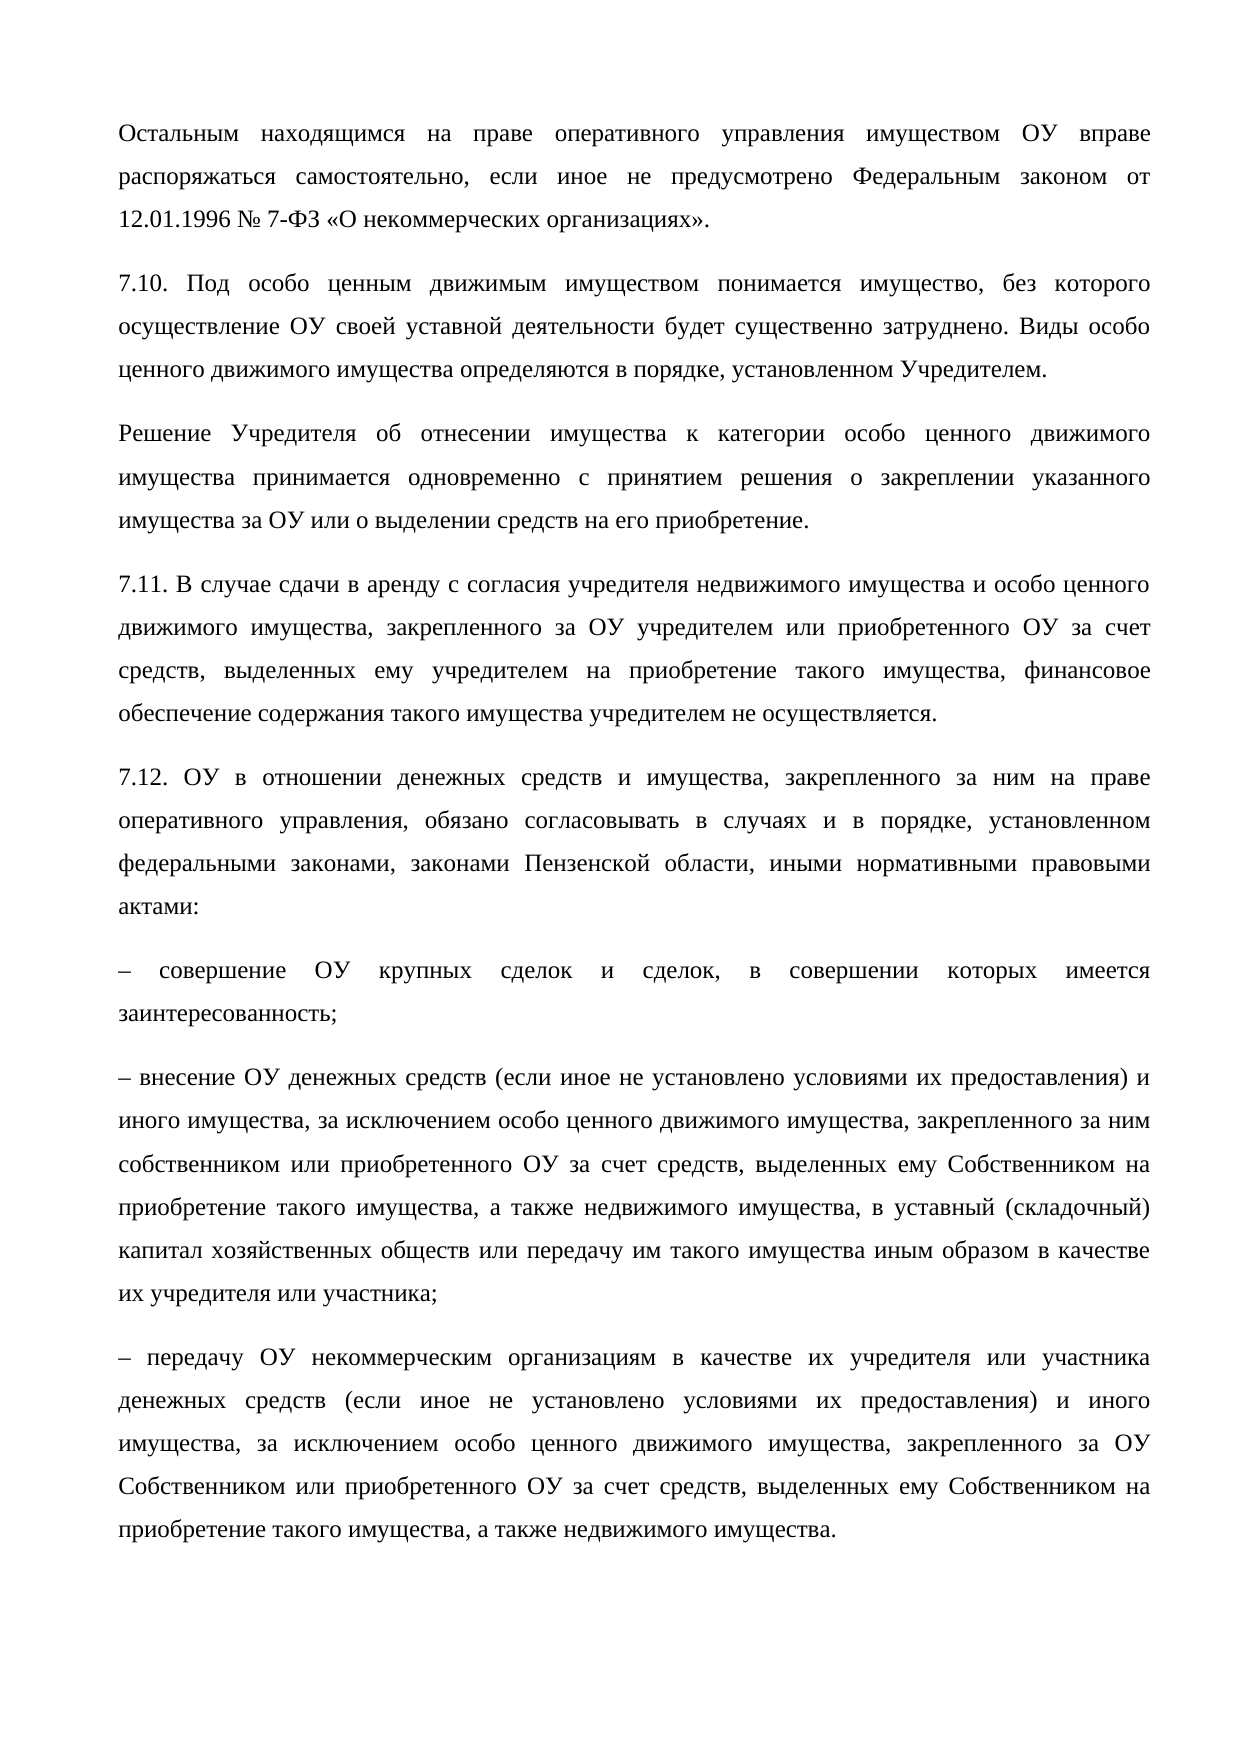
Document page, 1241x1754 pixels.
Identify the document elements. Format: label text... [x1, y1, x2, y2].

text 7.10. Под особо ценным движимым имуществом понимается имущество, без которого осуществление ОУ своей уставной деятельности будет существенно затруднено. Виды особо ценного движимого имущества определяются в порядке, установленном Учредителем. [118, 268, 1152, 383]
text Остальным находящимся на праве оперативного управления имуществом ОУ вправе распоряжаться самостоятельно, если иное не предусмотрено Федеральным законом от 12.01.1996 № 7-ФЗ «О некоммерческих организациях». [118, 118, 1152, 233]
text Решение Учредителя об отнесении имущества к категории особо ценного движимого имущества принимается одновременно с принятием решения о закреплении указанного имущества за ОУ или о выделении средств на его приобретение. [118, 418, 1152, 533]
text – внесение ОУ денежных средств (если иное не установлено условиями их предоставления) и иного имущества, за исключением особо ценного движимого имущества, закрепленного за ним собственником или приобретенного ОУ за счет средств, выделенных ему Собственником на приобретение такого имущества, а также недвижимого имущества, в уставный (складочный) капитал хозяйственных обществ или передачу им такого имущества иным образом в качестве их учредителя или участника; [118, 1062, 1152, 1307]
text 7.12. ОУ в отношении денежных средств и имущества, закрепленного за ним на праве оперативного управления, обязано согласовывать в случаях и в порядке, установленном федеральными законами, законами Пензенской области, иными нормативными правовыми актами: [118, 762, 1152, 920]
text – передачу ОУ некоммерческим организациям в качестве их учредителя или участника денежных средств (если иное не установлено условиями их предоставления) и иного имущества, за исключением особо ценного движимого имущества, закрепленного за ОУ Собственником или приобретенного ОУ за счет средств, выделенных ему Собственником на приобретение такого имущества, а также недвижимого имущества. [118, 1342, 1152, 1543]
text 7.11. В случае сдачи в аренду с согласия учредителя недвижимого имущества и особо ценного движимого имущества, закрепленного за ОУ учредителем или приобретенного ОУ за счет средств, выделенных ему учредителем на приобретение такого имущества, финансовое обеспечение содержания такого имущества учредителем не осуществляется. [118, 569, 1152, 727]
text – совершение ОУ крупных сделок и сделок, в совершении которых имеется заинтересованность; [118, 955, 1152, 1027]
